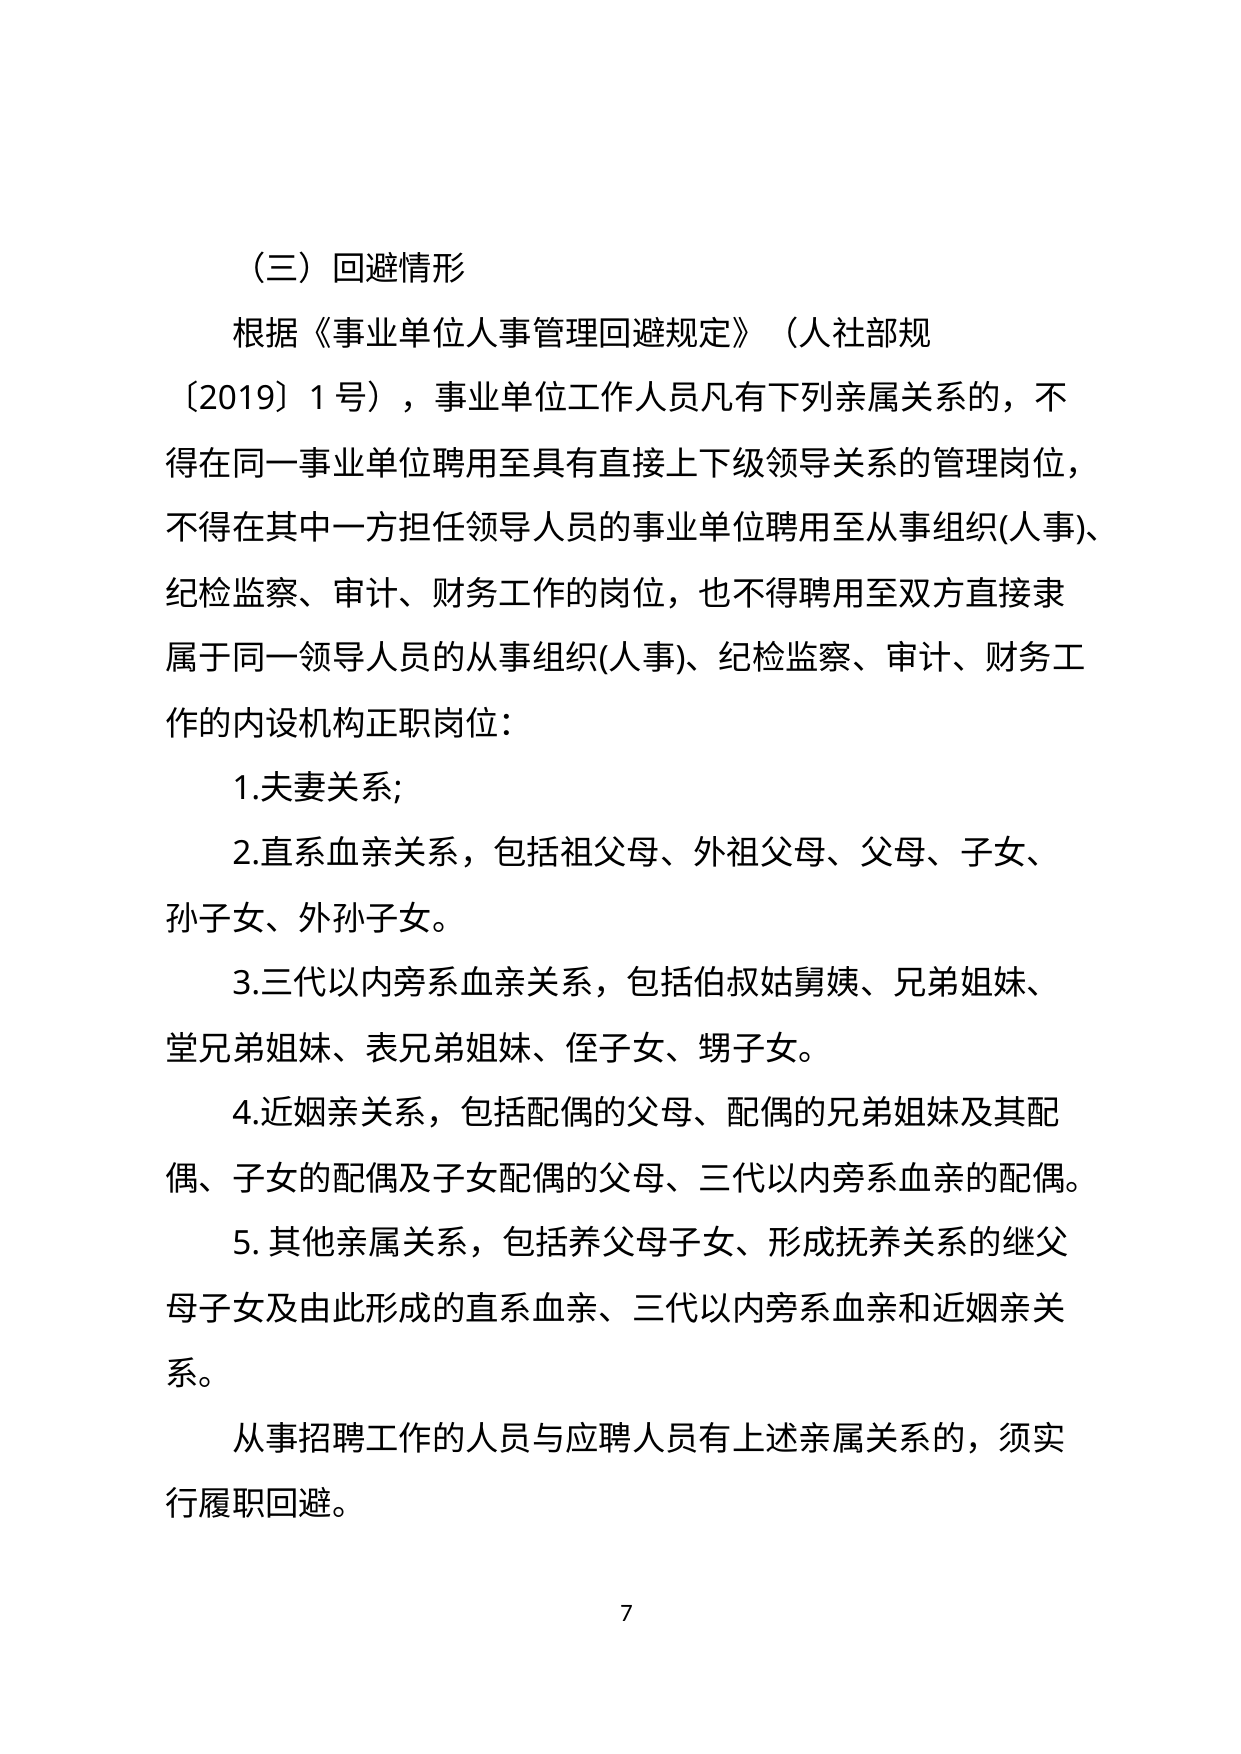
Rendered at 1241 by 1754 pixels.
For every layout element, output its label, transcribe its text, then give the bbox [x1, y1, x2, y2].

text 2.直系血亲关系，包括祖父母、外祖父母、父母、子女、孙子女、外孙子女。 [165, 818, 1087, 948]
text 1.夫妻关系; [165, 753, 1087, 818]
text 4.近姻亲关系，包括配偶的父母、配偶的兄弟姐妹及其配偶、子女的配偶及子女配偶的父母、三代以内旁系血亲的配偶。 [165, 1078, 1087, 1208]
text 5. 其他亲属关系，包括养父母子女、形成抚养关系的继父母子女及由此形成的直系血亲、三代以内旁系血亲和近姻亲关系。 [165, 1208, 1087, 1403]
text （三）回避情形 [165, 233, 1087, 298]
text 3.三代以内旁系血亲关系，包括伯叔姑舅姨、兄弟姐妹、堂兄弟姐妹、表兄弟姐妹、侄子女、甥子女。 [165, 948, 1087, 1078]
text 从事招聘工作的人员与应聘人员有上述亲属关系的，须实行履职回避。 [165, 1403, 1087, 1533]
text 根据《事业单位人事管理回避规定》（人社部规〔2019〕1号），事业单位工作人员凡有下列亲属关系的，不得在同一事业单位聘用至具有直接上下级领导关系的管理岗位，不得在其中一方担任领导人员的事业单位聘用至从事组织(人事)、纪检监察、审计、财务工作的岗位，也不得聘用至双方直接隶属于同一领导人员的从事组织(人事)、纪检监察、审计、财务工作的内设机构正职岗位： [165, 298, 1087, 753]
